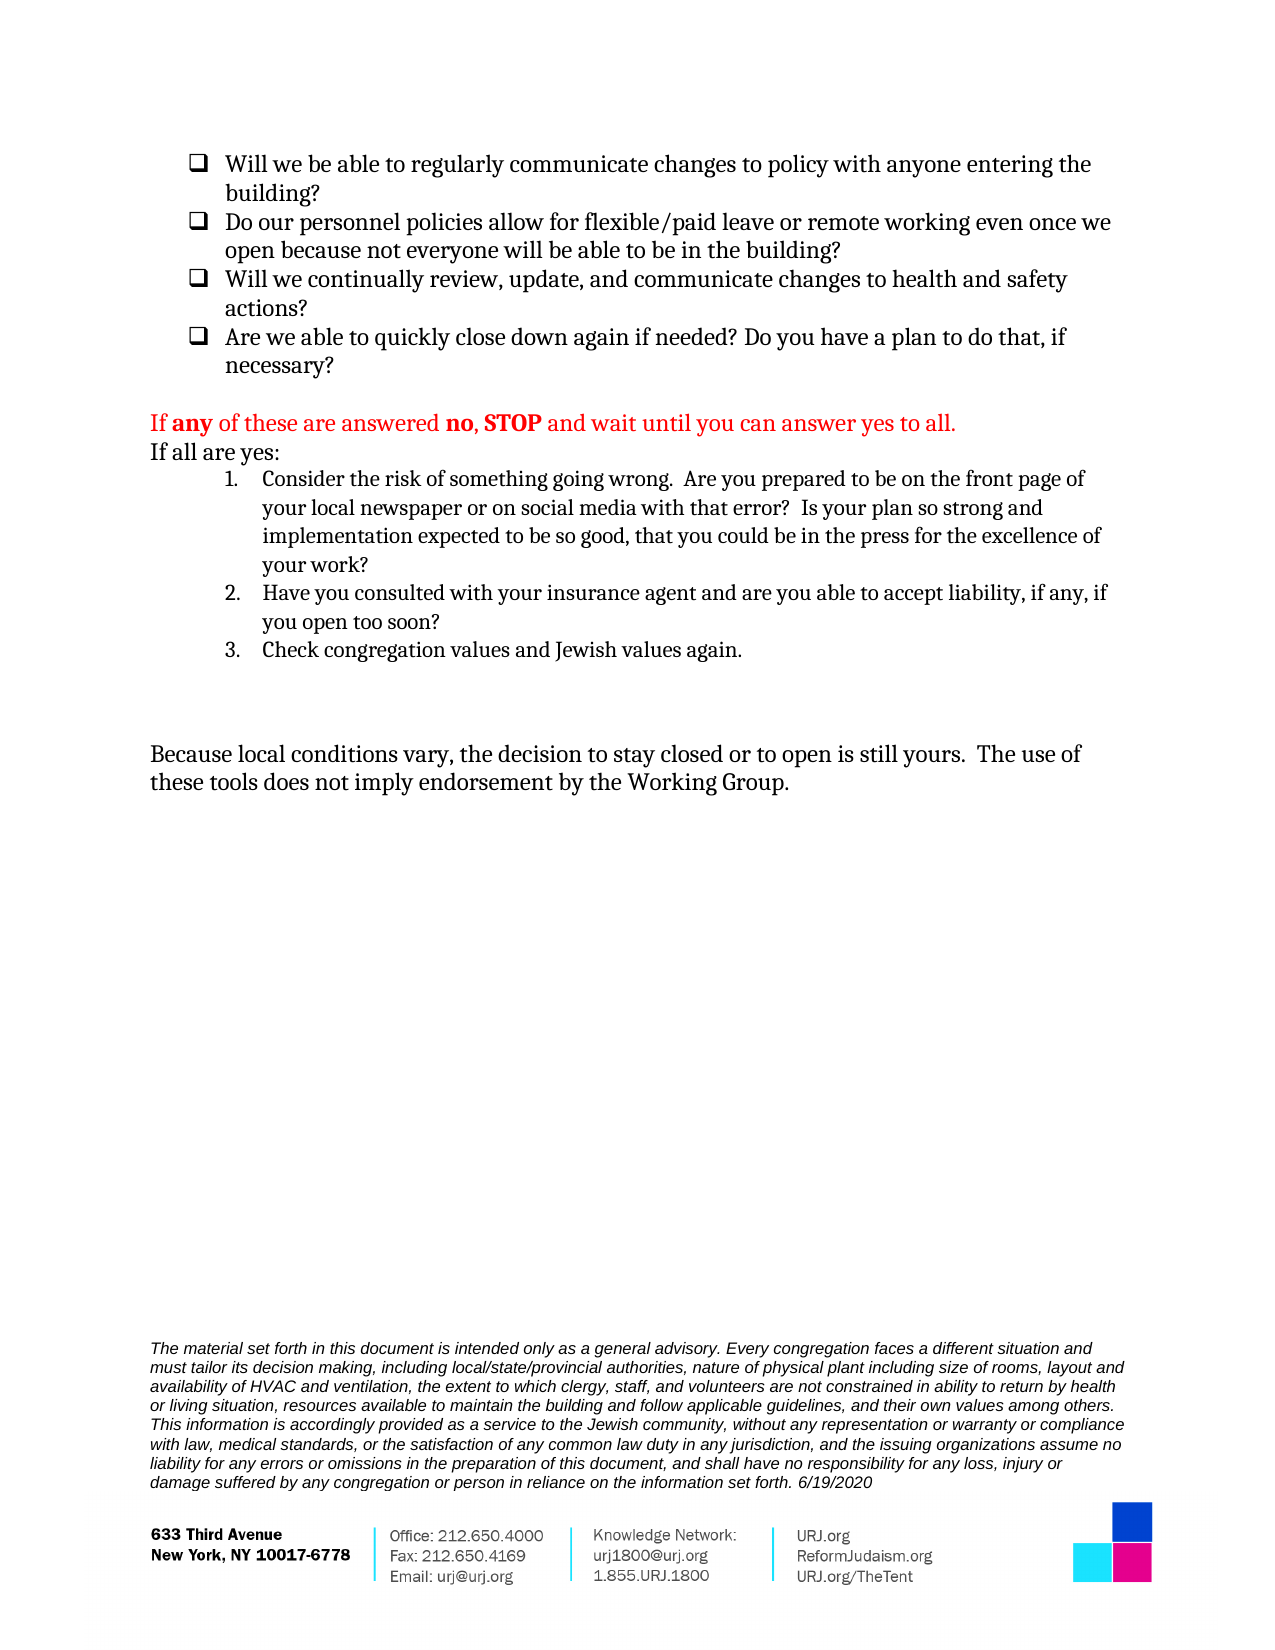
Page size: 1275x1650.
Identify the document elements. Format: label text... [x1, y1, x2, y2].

text If all are yes: [150, 437, 1125, 466]
list Have you consulted with your insurance agent and are you able to accept liability, if any, if you open too soon? [225, 580, 1125, 635]
list Will we continually review, update, and communicate changes to health and safety actions? [187, 265, 1125, 322]
list Are we able to quickly close down again if needed? Do you have a plan to do that, if necessary? [187, 322, 1125, 380]
list Check congregation values and Jewish values again. [225, 637, 1125, 663]
list Consider the risk of something going wrong. Are you prepared to be on the front page of your local newspaper or on social media with that error? Is your plan so strong and implementation expected to be so good, that you could be in the press for the excellence of your work? [225, 466, 1125, 578]
list Will we be able to regularly communicate changes to policy with anyone entering the building? [187, 150, 1125, 207]
picture [84, 1491, 1218, 1650]
text Because local conditions vary, the decision to stay closed or to open is still yours. The use of these tools does not imply endorsement by the Working Group. [150, 739, 1125, 797]
list Do our personnel policies allow for flexible/paid leave or remote working even once we open because not everyone will be able to be in the building? [187, 207, 1125, 265]
text If any of these are answered no, STOP and wait until you can answer yes to all. [150, 409, 1125, 437]
